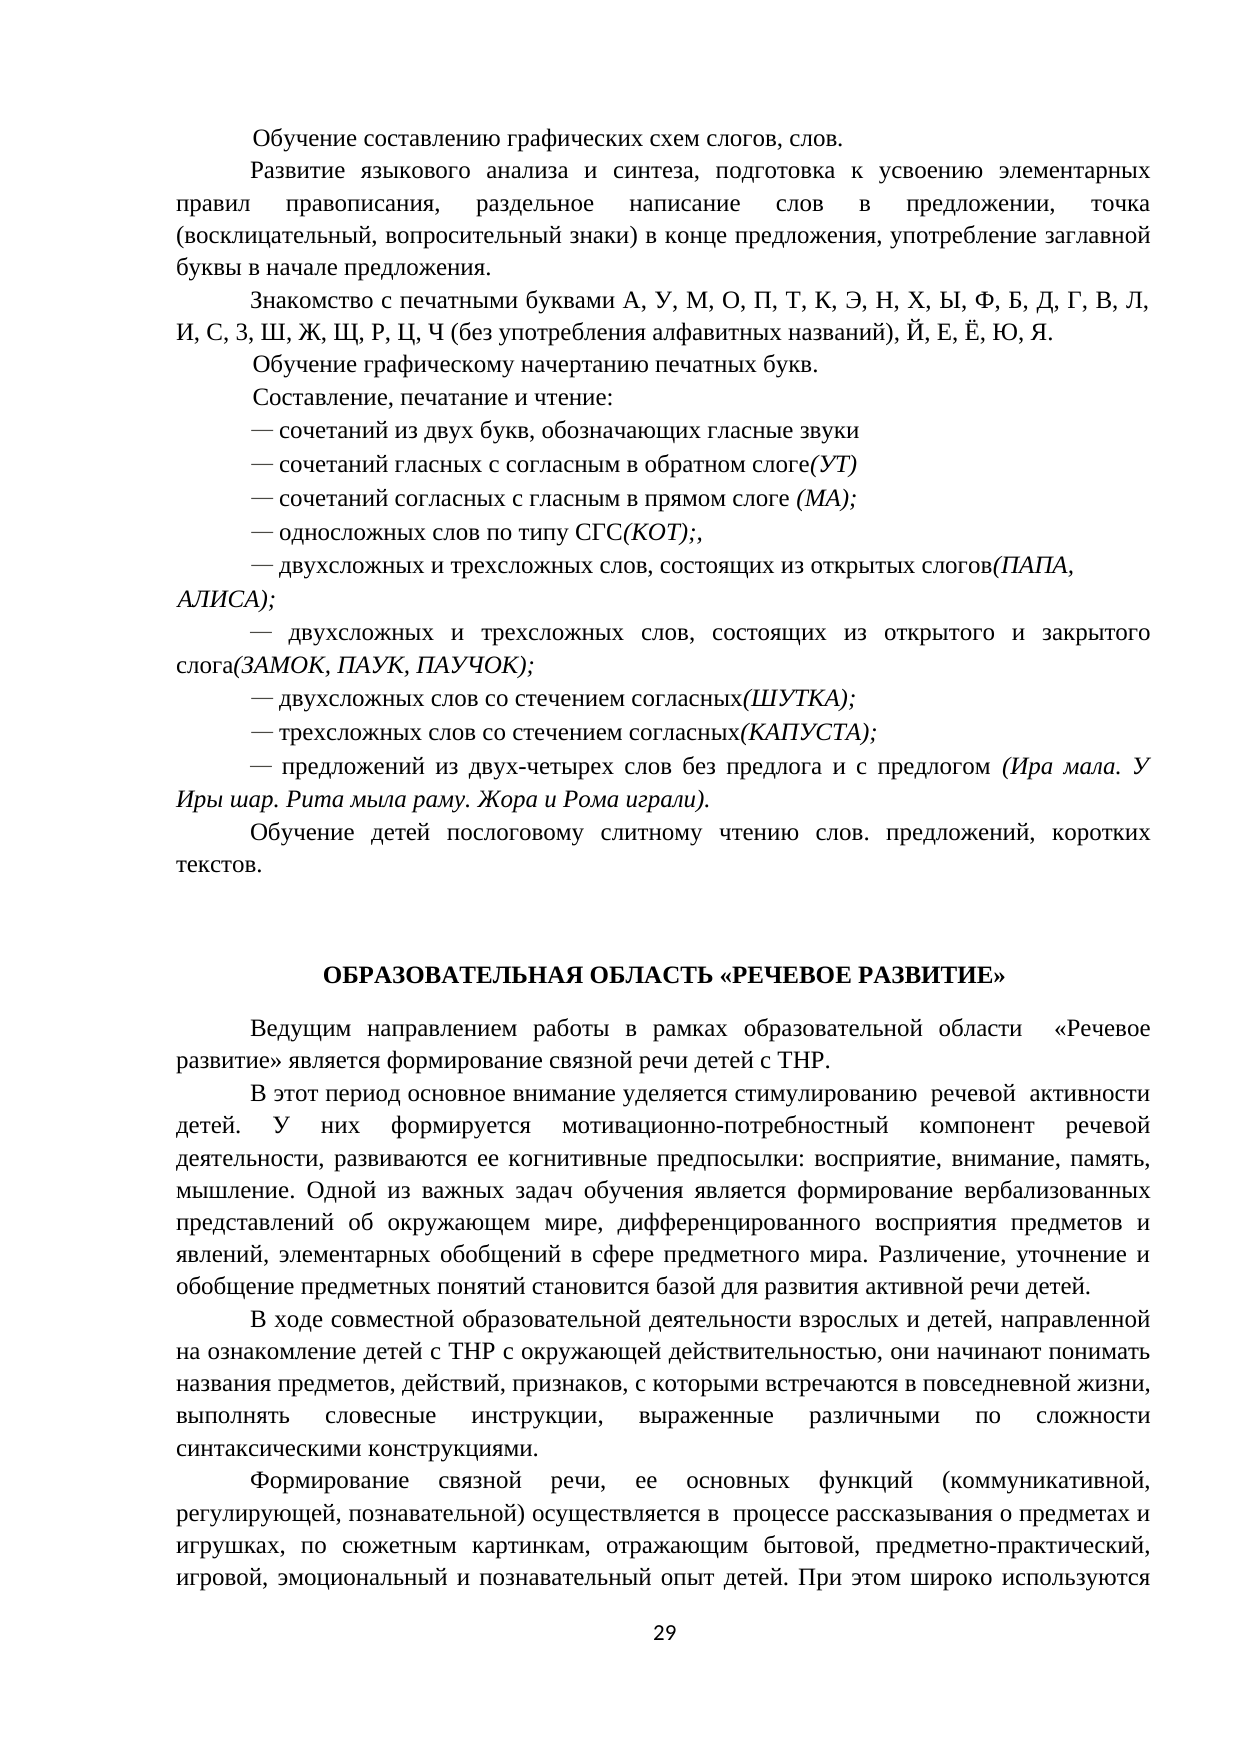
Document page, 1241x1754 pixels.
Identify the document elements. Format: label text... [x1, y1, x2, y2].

text ⎯ односложных слов по типу СГС(КОТ);, [251, 517, 1151, 546]
text Развитие языкового анализа и синтеза, подготовка к усвоению элементарных правил правописания, раздельное написание слов в предложении, точка (восклицательный, вопросительный знаки) в конце предложения, употребление заглавной буквы в начале предложения. [176, 155, 1151, 281]
text ⎯ трехсложных слов со стечением согласных(КАПУСТА); [251, 717, 1151, 747]
text Знакомство с печатными буквами А, У, М, О, П, Т, К, Э, Н, X, Ы, Ф, Б, Д, Г, В, Л, И, С, 3, Ш, Ж, Щ, Р, Ц, Ч (без употребления алфавитных названий), Й, Е, Ё, Ю, Я. [176, 285, 1151, 346]
text Составление, печатание и чтение: [252, 382, 1151, 411]
text ⎯ сочетаний гласных с согласным в обратном слоге(УТ) [251, 449, 1151, 479]
text ⎯ двухсложных слов со стечением согласных(ШУТКА); [251, 683, 1151, 713]
text Обучение детей послоговому слитному чтению слов. предложений, коротких текстов. [176, 817, 1151, 877]
text В этот период основное внимание уделяется стимулированию речевой активности детей. У них формируется мотивационно-потребностный компонент речевой деятельности, развиваются ее когнитивные предпосылки: восприятие, внимание, память, мышление. Одной из важных задач обучения является формирование вербализованных представлений об окружающем мире, дифференцированного восприятия предметов и явлений, элементарных обобщений в сфере предметного мира. Различение, уточнение и обобщение предметных понятий становится базой для развития активной речи детей. [176, 1078, 1151, 1300]
text В ходе совместной образовательной деятельности взрослых и детей, направленной на ознакомление детей с ТНР с окружающей действительностью, они начинают понимать названия предметов, действий, признаков, с которыми встречаются в повседневной жизни, выполнять словесные инструкции, выраженные различными по сложности синтаксическими конструкциями. [176, 1304, 1151, 1462]
text ⎯ сочетаний согласных с гласным в прямом слоге (МА); [251, 483, 1151, 512]
text Обучение составлению графических схем слогов, слов. [252, 123, 1151, 151]
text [176, 1466, 1151, 1591]
text Ведущим направлением работы в рамках образовательной области «Речевое развитие» является формирование связной речи детей с ТНР. [176, 1013, 1151, 1074]
text АЛИСА); [177, 584, 1152, 613]
text ⎯ двухсложных и трехсложных слов, состоящих из открытого и закрытого слога(ЗАМОК, ПАУК, ПАУЧОК); [176, 617, 1151, 679]
text ⎯ предложений из двух-четырех слов без предлога и с предлогом (Ира мала. У Иры шар. Рита мыла раму. Жора и Рома играли). [176, 751, 1151, 813]
text ⎯ двухсложных и трехсложных слов, состоящих из открытых слогов(ПАПА, [251, 550, 1151, 580]
text ⎯ сочетаний из двух букв, обозначающих гласные звуки [251, 415, 1151, 445]
text Обучение графическому начертанию печатных букв. [252, 349, 1151, 378]
subtitle ОБРАЗОВАТЕЛЬНАЯ ОБЛАСТЬ «РЕЧЕВОЕ РАЗВИТИЕ» [252, 960, 1077, 988]
